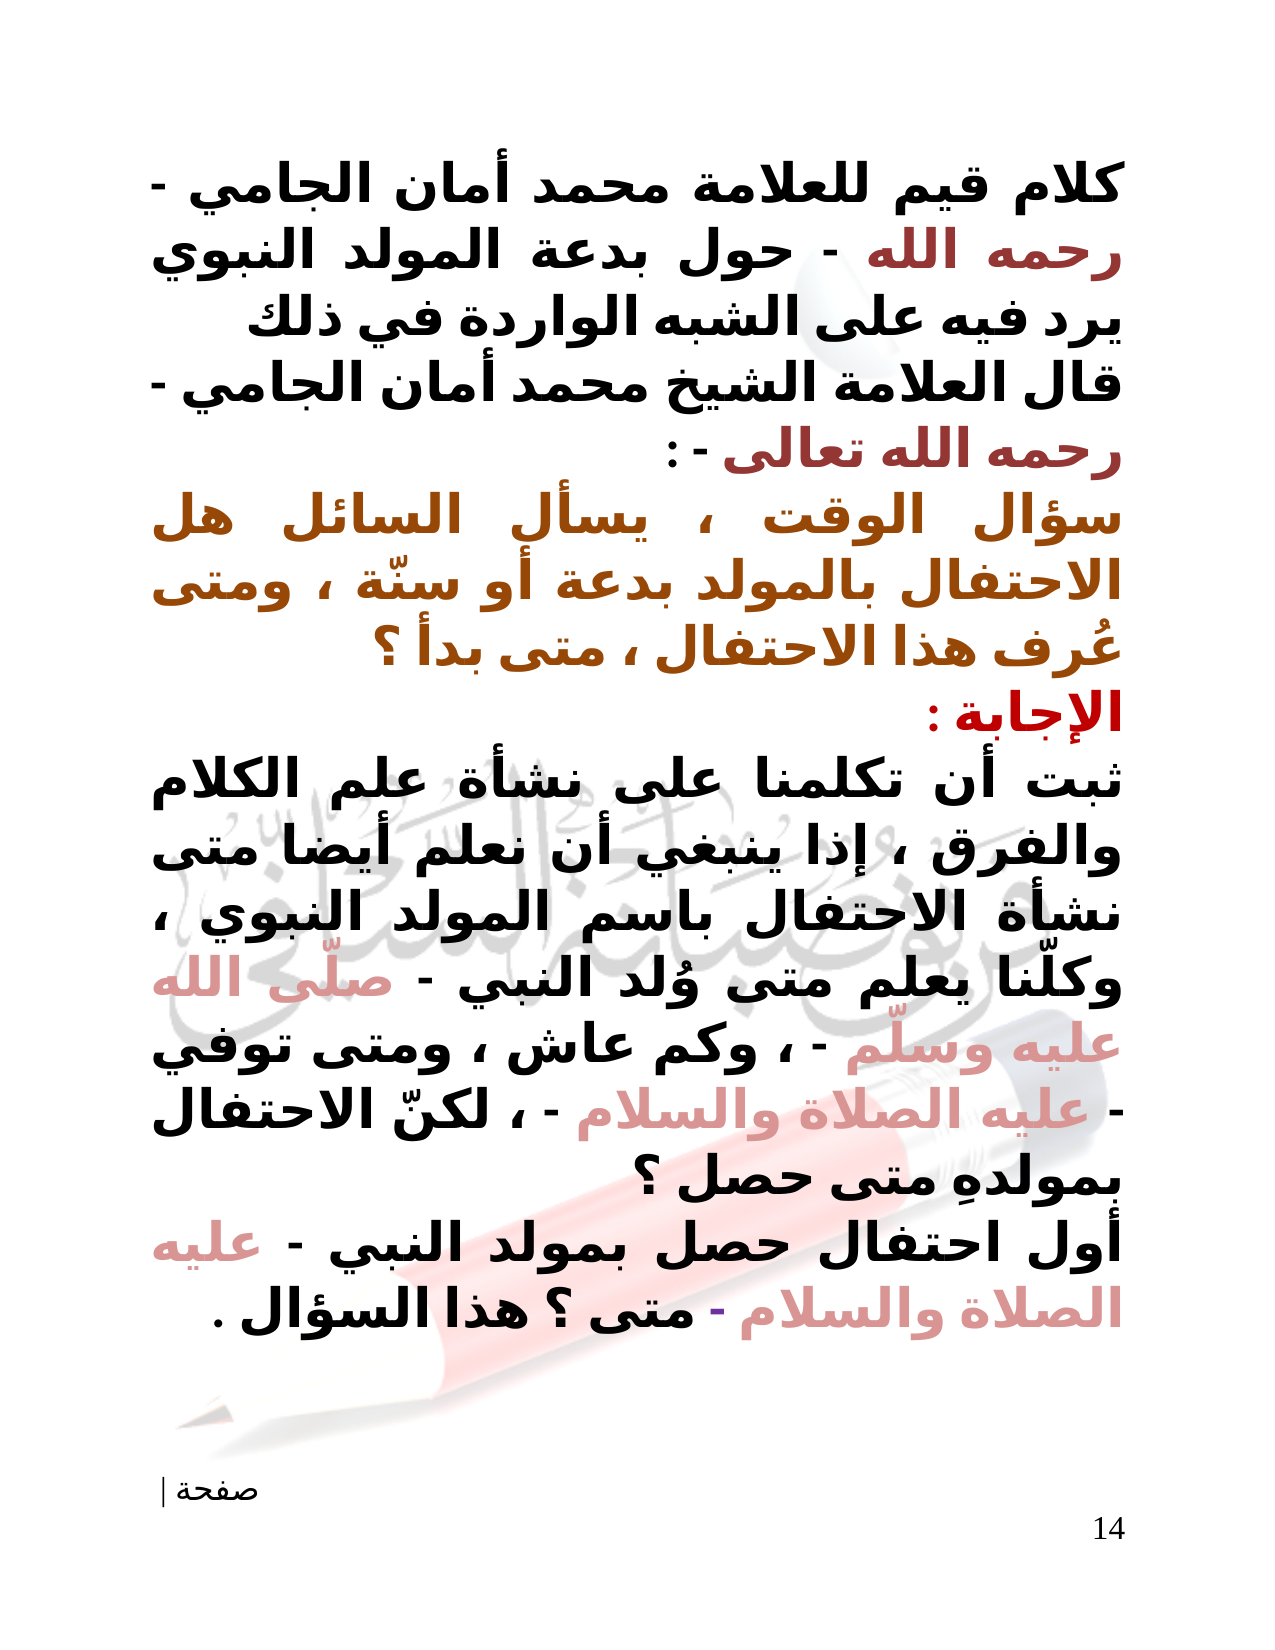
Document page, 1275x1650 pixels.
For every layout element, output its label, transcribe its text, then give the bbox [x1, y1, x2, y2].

text سؤال الوقت ، يسأل السائل هل الاحتفال بالمولد بدعة أو سنّة ، ومتى عُرف هذا الاحتفال ، متى بدأ ؟ [150, 481, 1125, 679]
text ثبت أن تكلمنا على نشأة علم الكلام والفرق ، إذا ينبغي أن نعلم أيضا متى نشأة الاحتفال باسم المولد النبوي ، وكلّنا يعلم متى وُلد النبي - صلّى الله عليه وسلّم - ، وكم عاش ، ومتى توفي - عليه الصلاة والسلام - ، لكنّ الاحتفال بمولدهِ متى حصل ؟ [150, 745, 1125, 1208]
text الإجابة : [150, 679, 1125, 745]
text أول احتفال حصل بمولد النبي - عليه الصلاة والسلام - متى ؟ هذا السؤال . [150, 1208, 1125, 1341]
text قال العلامة الشيخ محمد أمان الجامي - رحمه الله تعالى - : [150, 348, 1125, 481]
text كلام قيم للعلامة محمد أمان الجامي - رحمه الله - حول بدعة المولد النبوي يرد فيه على الشبه الواردة في ذلك [150, 150, 1125, 348]
